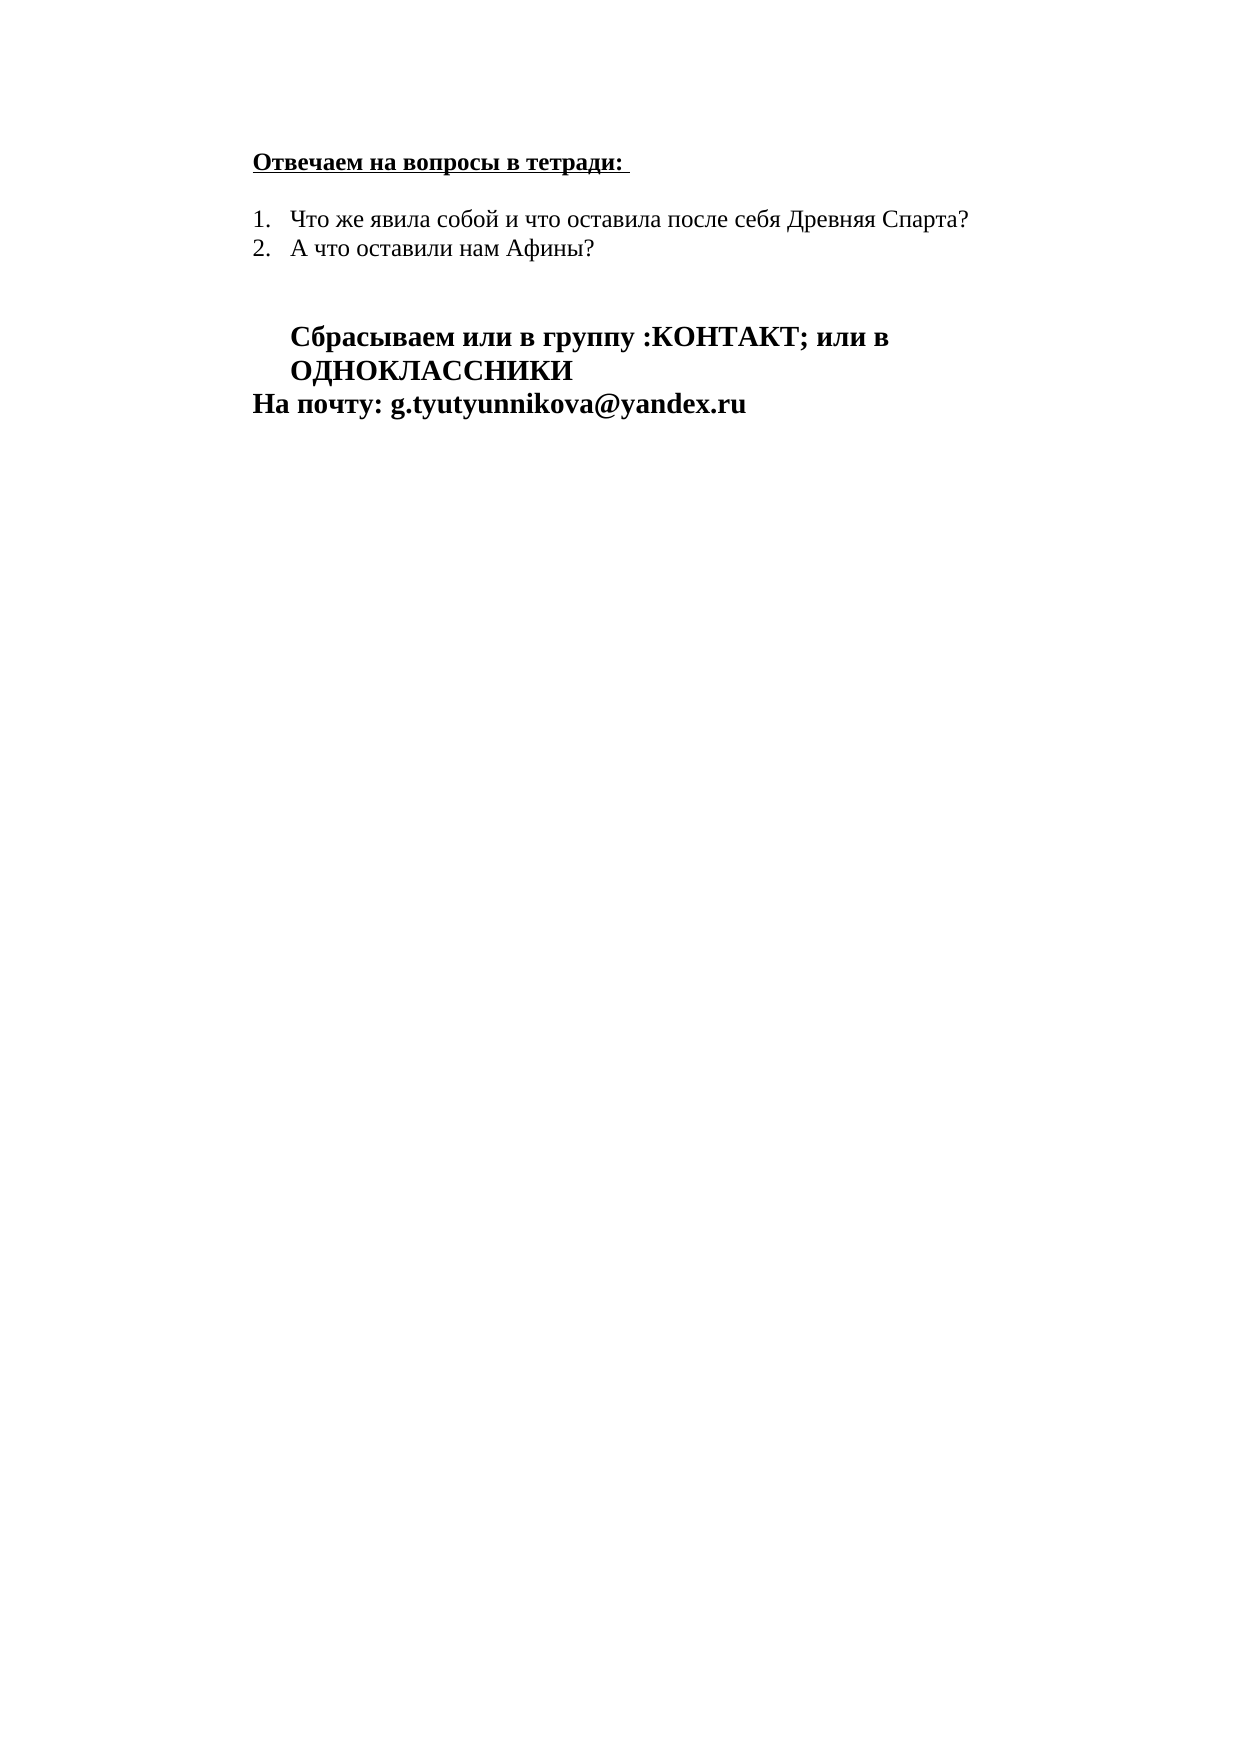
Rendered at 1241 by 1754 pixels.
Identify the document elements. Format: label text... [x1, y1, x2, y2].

list Сбрасываем или в группу :КОНТАКТ; или в ОДНОКЛАССНИКИ [290, 319, 1152, 386]
list Что же явила собой и что оставила после себя Древняя Спарта? [252, 204, 1152, 233]
list Отвечаем на вопросы в тетради: [252, 147, 1152, 176]
text На почту: g.tyutyunnikova@yandex.ru [252, 386, 1152, 420]
list А что оставили нам Афины? [252, 233, 1152, 262]
